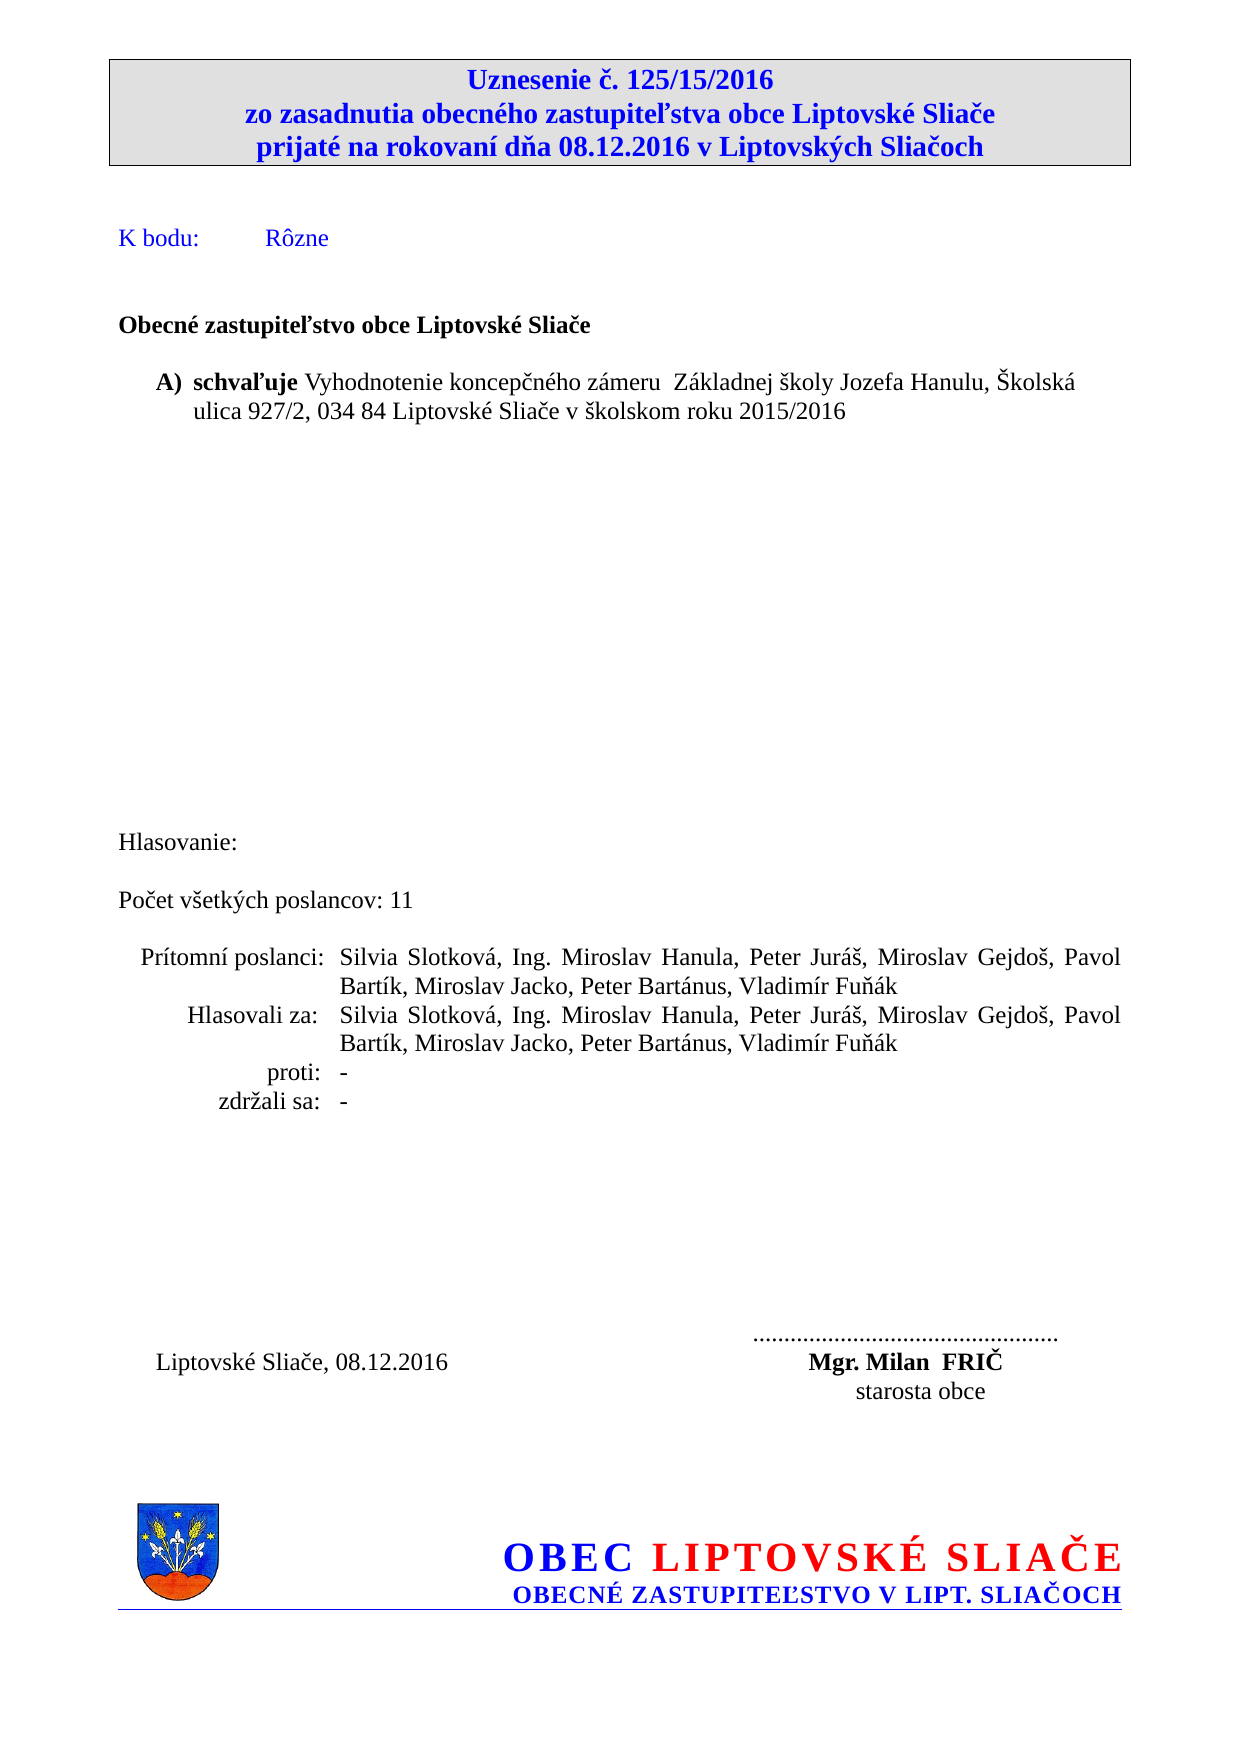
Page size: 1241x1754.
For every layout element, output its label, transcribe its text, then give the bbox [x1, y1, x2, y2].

text proti: - [118, 1057, 1122, 1086]
text Obecné zastupiteľstvo obce Liptovské Sliače [118, 310, 1122, 338]
text K bodu: Rôzne [118, 223, 1122, 252]
text Uznesenie č. 125/15/2016 zo zasadnutia obecného zastupiteľstva obce Liptovské Sliače prijaté na rokovaní dňa 08.12.2016 v Liptovských Sliačoch [110, 60, 1130, 165]
list schvaľuje Vyhodnotenie koncepčného zámeru Základnej školy Jozefa Hanulu, Školská ulica 927/2, 034 84 Liptovské Sliače v školskom roku 2015/2016 [156, 367, 1122, 425]
text Prítomní poslanci: Silvia Slotková, Ing. Miroslav Hanula, Peter Juráš, Miroslav Gejdoš, Pavol Bartík, Miroslav Jacko, Peter Bartánus, Vladimír Fuňák [118, 942, 1122, 1000]
text starosta obce [143, 1376, 1122, 1405]
text Hlasovali za: Silvia Slotková, Ing. Miroslav Hanula, Peter Juráš, Miroslav Gejdoš, Pavol Bartík, Miroslav Jacko, Peter Bartánus, Vladimír Fuňák [118, 1000, 1122, 1057]
text Počet všetkých poslancov: 11 [118, 885, 1122, 913]
text Liptovské Sliače, 08.12.2016 Mgr. Milan FRIČ [118, 1347, 1122, 1376]
text zdržali sa: - [118, 1086, 1122, 1115]
text OBECNÉ ZASTUPITEĽSTVO V LIPT. SLIAČOCH [118, 1580, 1122, 1609]
text Hlasovanie: [118, 827, 1122, 856]
text OBEC LIPTOVSKÉ SLIAČE [118, 1532, 1122, 1580]
text ................................................. [118, 1318, 1122, 1347]
